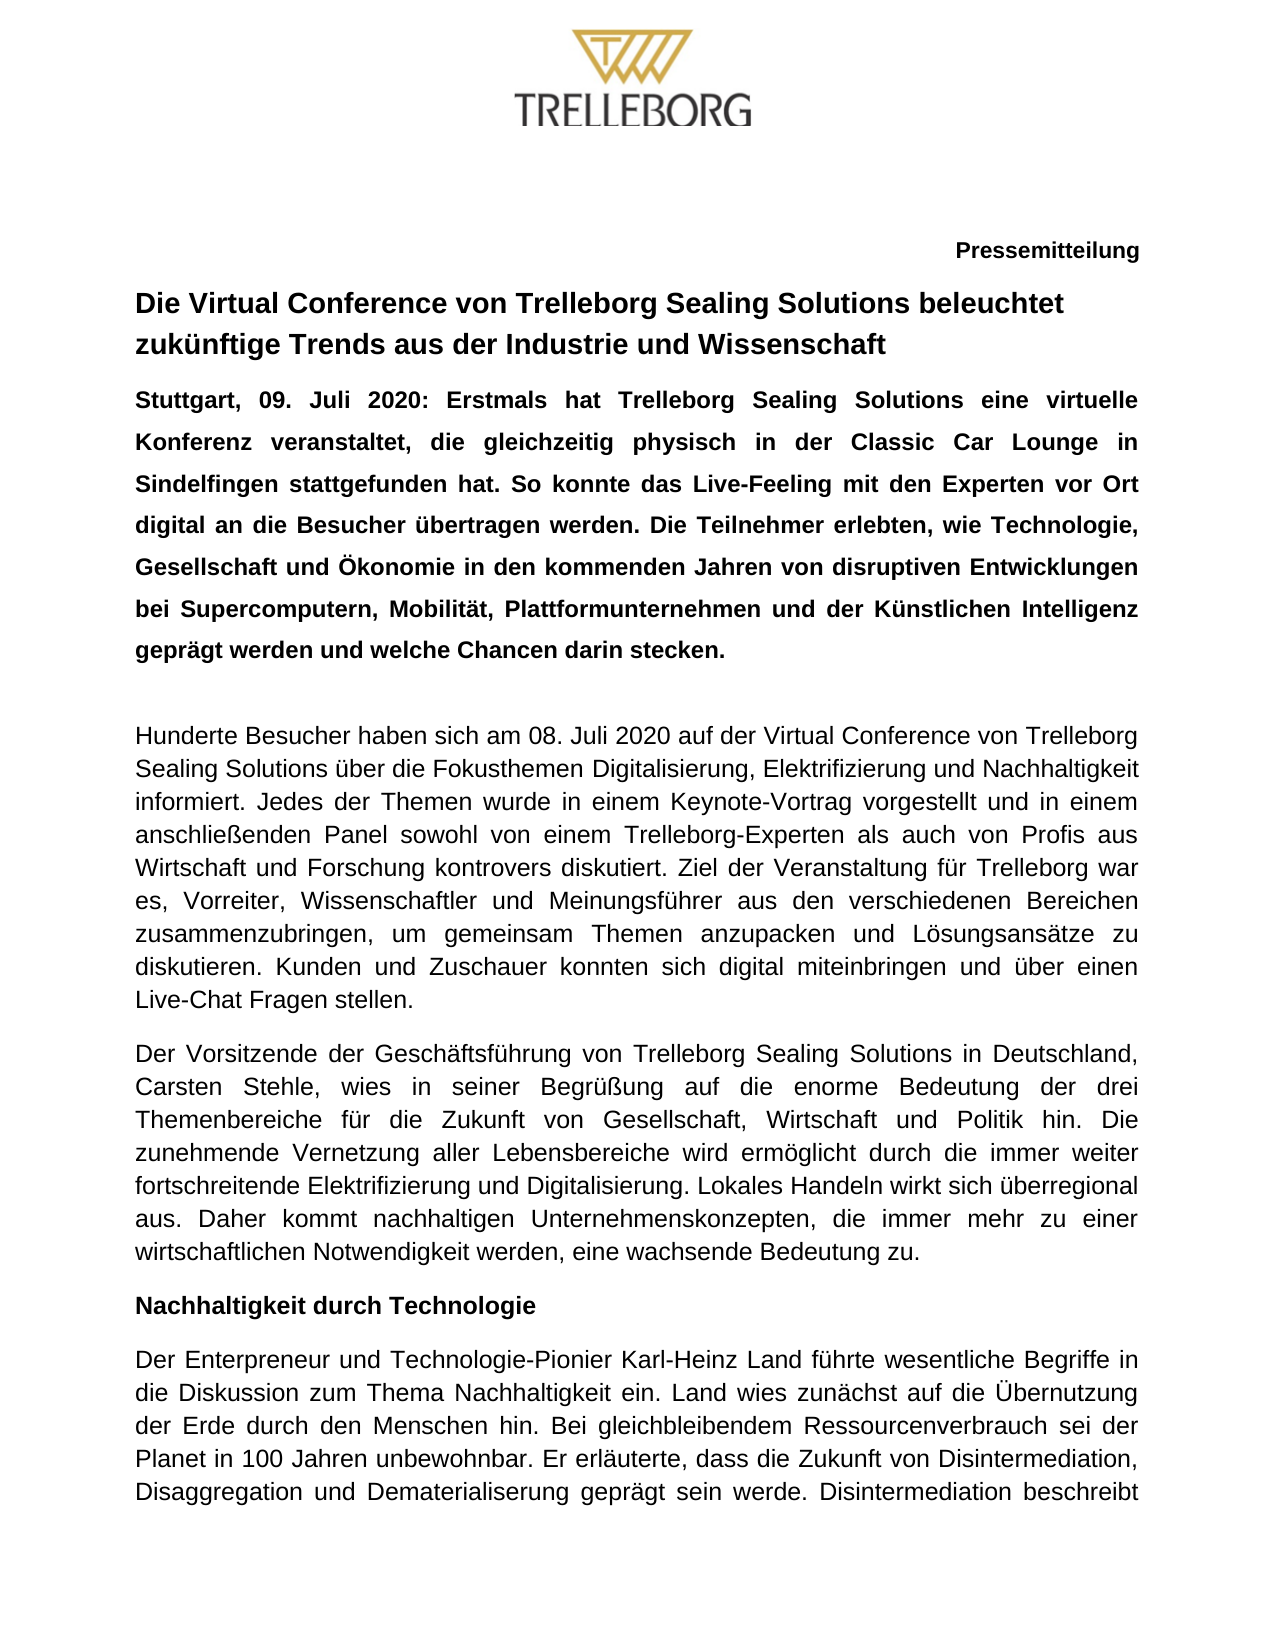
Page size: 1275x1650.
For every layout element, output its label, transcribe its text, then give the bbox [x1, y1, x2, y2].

picture [514, 28, 752, 125]
text Der Vorsitzende der Geschäftsführung von Trelleborg Sealing Solutions in Deutschland, Carsten Stehle, wies in seiner Begrüßung auf die enorme Bedeutung der drei Themenbereiche für die Zukunft von Gesellschaft, Wirtschaft und Politik hin. Die zunehmende Vernetzung aller Lebensbereiche wird ermöglicht durch die immer weiter fortschreitende Elektrifizierung und Digitalisierung. Lokales Handeln wirkt sich überregional aus. Daher kommt nachhaltigen Unternehmenskonzepten, die immer mehr zu einer wirtschaftlichen Notwendigkeit werden, eine wachsende Bedeutung zu. [135, 1039, 1140, 1266]
text Stuttgart, 09. Juli 2020: Erstmals hat Trelleborg Sealing Solutions eine virtuelle Konferenz veranstaltet, die gleichzeitig physisch in der Classic Car Lounge in Sindelfingen stattgefunden hat. So konnte das Live-Feeling mit den Experten vor Ort digital an die Besucher übertragen werden. Die Teilnehmer erlebten, wie Technologie, Gesellschaft und Ökonomie in den kommenden Jahren von disruptiven Entwicklungen bei Supercomputern, Mobilität, Plattformunternehmen und der Künstlichen Intelligenz geprägt werden und welche Chancen darin stecken. [135, 376, 1140, 667]
subtitle Pressemitteilung [135, 237, 1140, 263]
text Die Virtual Conference von Trelleborg Sealing Solutions beleuchtet zukünftige Trends aus der Industrie und Wissenschaft [135, 280, 1140, 363]
text Hunderte Besucher haben sich am 08. Juli 2020 auf der Virtual Conference von Trelleborg Sealing Solutions über die Fokusthemen Digitalisierung, Elektrifizierung und Nachhaltigkeit informiert. Jedes der Themen wurde in einem Keynote-Vortrag vorgestellt und in einem anschließenden Panel sowohl von einem Trelleborg-Experten als auch von Profis aus Wirtschaft und Forschung kontrovers diskutiert. Ziel der Veranstaltung für Trelleborg war es, Vorreiter, Wissenschaftler und Meinungsführer aus den verschiedenen Bereichen zusammenzubringen, um gemeinsam Themen anzupacken und Lösungsansätze zu diskutieren. Kunden und Zuschauer konnten sich digital miteinbringen und über einen Live-Chat Fragen stellen. [135, 721, 1140, 1014]
text Nachhaltigkeit durch Technologie [135, 1291, 1140, 1320]
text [135, 1345, 1140, 1506]
